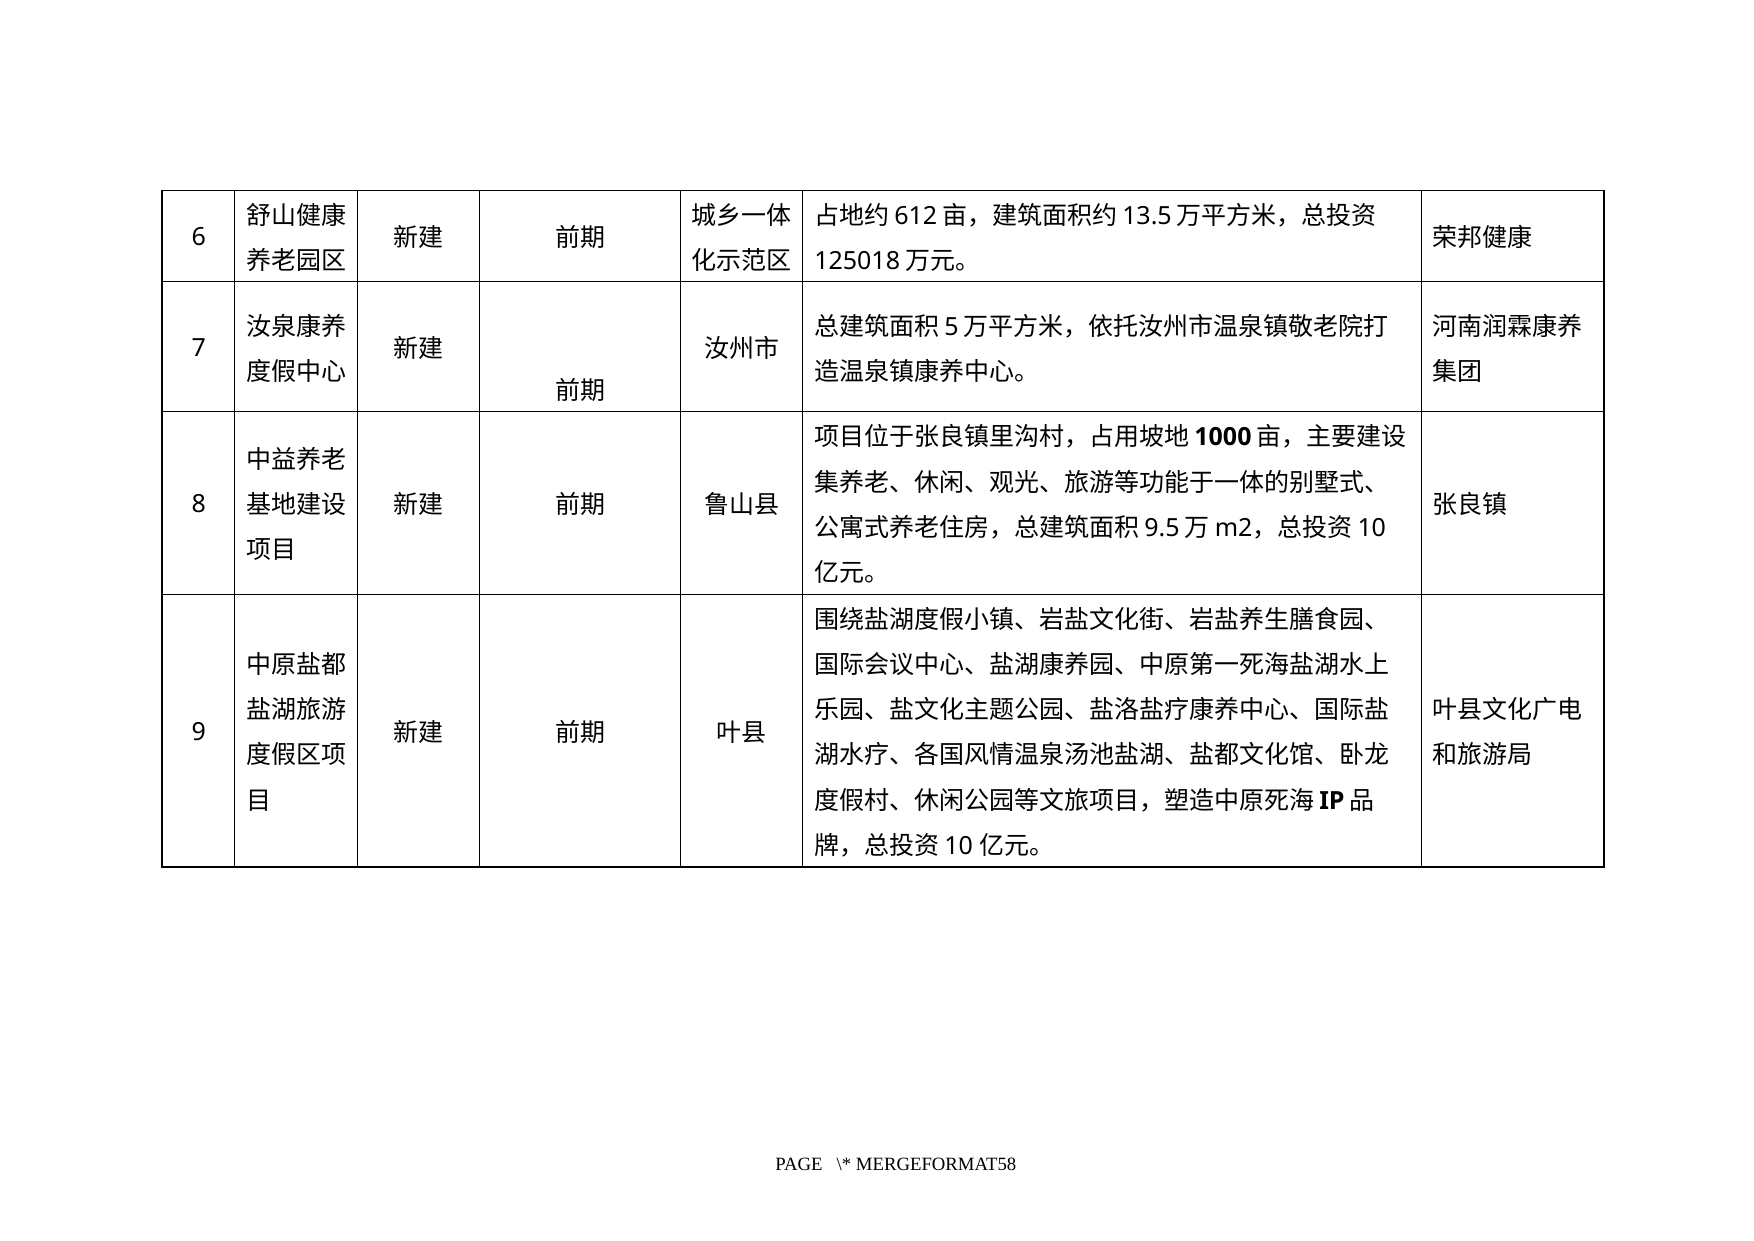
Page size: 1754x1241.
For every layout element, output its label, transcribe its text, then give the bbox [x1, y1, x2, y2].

table_cell 河南润霖康养集团 [1422, 282, 1603, 411]
table_cell 张良镇 [1422, 412, 1603, 593]
table_cell 6 [163, 191, 234, 281]
table_cell 城乡一体化示范区 [681, 191, 802, 281]
table_cell 占地约612亩，建筑面积约13.5万平方米，总投资125018万元。 [803, 191, 1421, 281]
table_cell 9 [163, 595, 234, 866]
table_cell 围绕盐湖度假小镇、岩盐文化街、岩盐养生膳食园、国际会议中心、盐湖康养园、中原第一死海盐湖水上乐园、盐文化主题公园、盐洛盐疗康养中心、国际盐湖水疗、各国风情温泉汤池盐湖、盐都文化馆、卧龙度假村、休闲公园等文旅项目，塑造中原死海IP品牌，总投资10 亿元。 [803, 595, 1421, 866]
table_cell 叶县文化广电和旅游局 [1422, 595, 1603, 866]
table_cell 前期 [480, 191, 680, 281]
table_cell 中益养老基地建设项目 [235, 412, 357, 593]
table_cell 7 [163, 282, 234, 411]
table_cell 叶县 [681, 595, 802, 866]
table_cell 荣邦健康 [1422, 191, 1603, 281]
table_cell 前期 [480, 282, 680, 411]
table_cell 前期 [480, 412, 680, 593]
table_cell 中原盐都盐湖旅游度假区项目 [235, 595, 357, 866]
table_cell 新建 [358, 282, 479, 411]
table_cell 鲁山县 [681, 412, 802, 593]
table_cell 汝泉康养度假中心 [235, 282, 357, 411]
table_cell 汝州市 [681, 282, 802, 411]
table_cell 8 [163, 412, 234, 593]
table_cell 总建筑面积5万平方米，依托汝州市温泉镇敬老院打造温泉镇康养中心。 [803, 282, 1421, 411]
table_cell 新建 [358, 595, 479, 866]
table_cell 舒山健康养老园区 [235, 191, 357, 281]
table_cell 新建 [358, 191, 479, 281]
table_cell 新建 [358, 412, 479, 593]
table_cell 前期 [480, 595, 680, 866]
table_cell 项目位于张良镇里沟村，占用坡地1000亩，主要建设集养老、休闲、观光、旅游等功能于一体的别墅式、公寓式养老住房，总建筑面积9.5万m2，总投资10 亿元。 [803, 412, 1421, 593]
